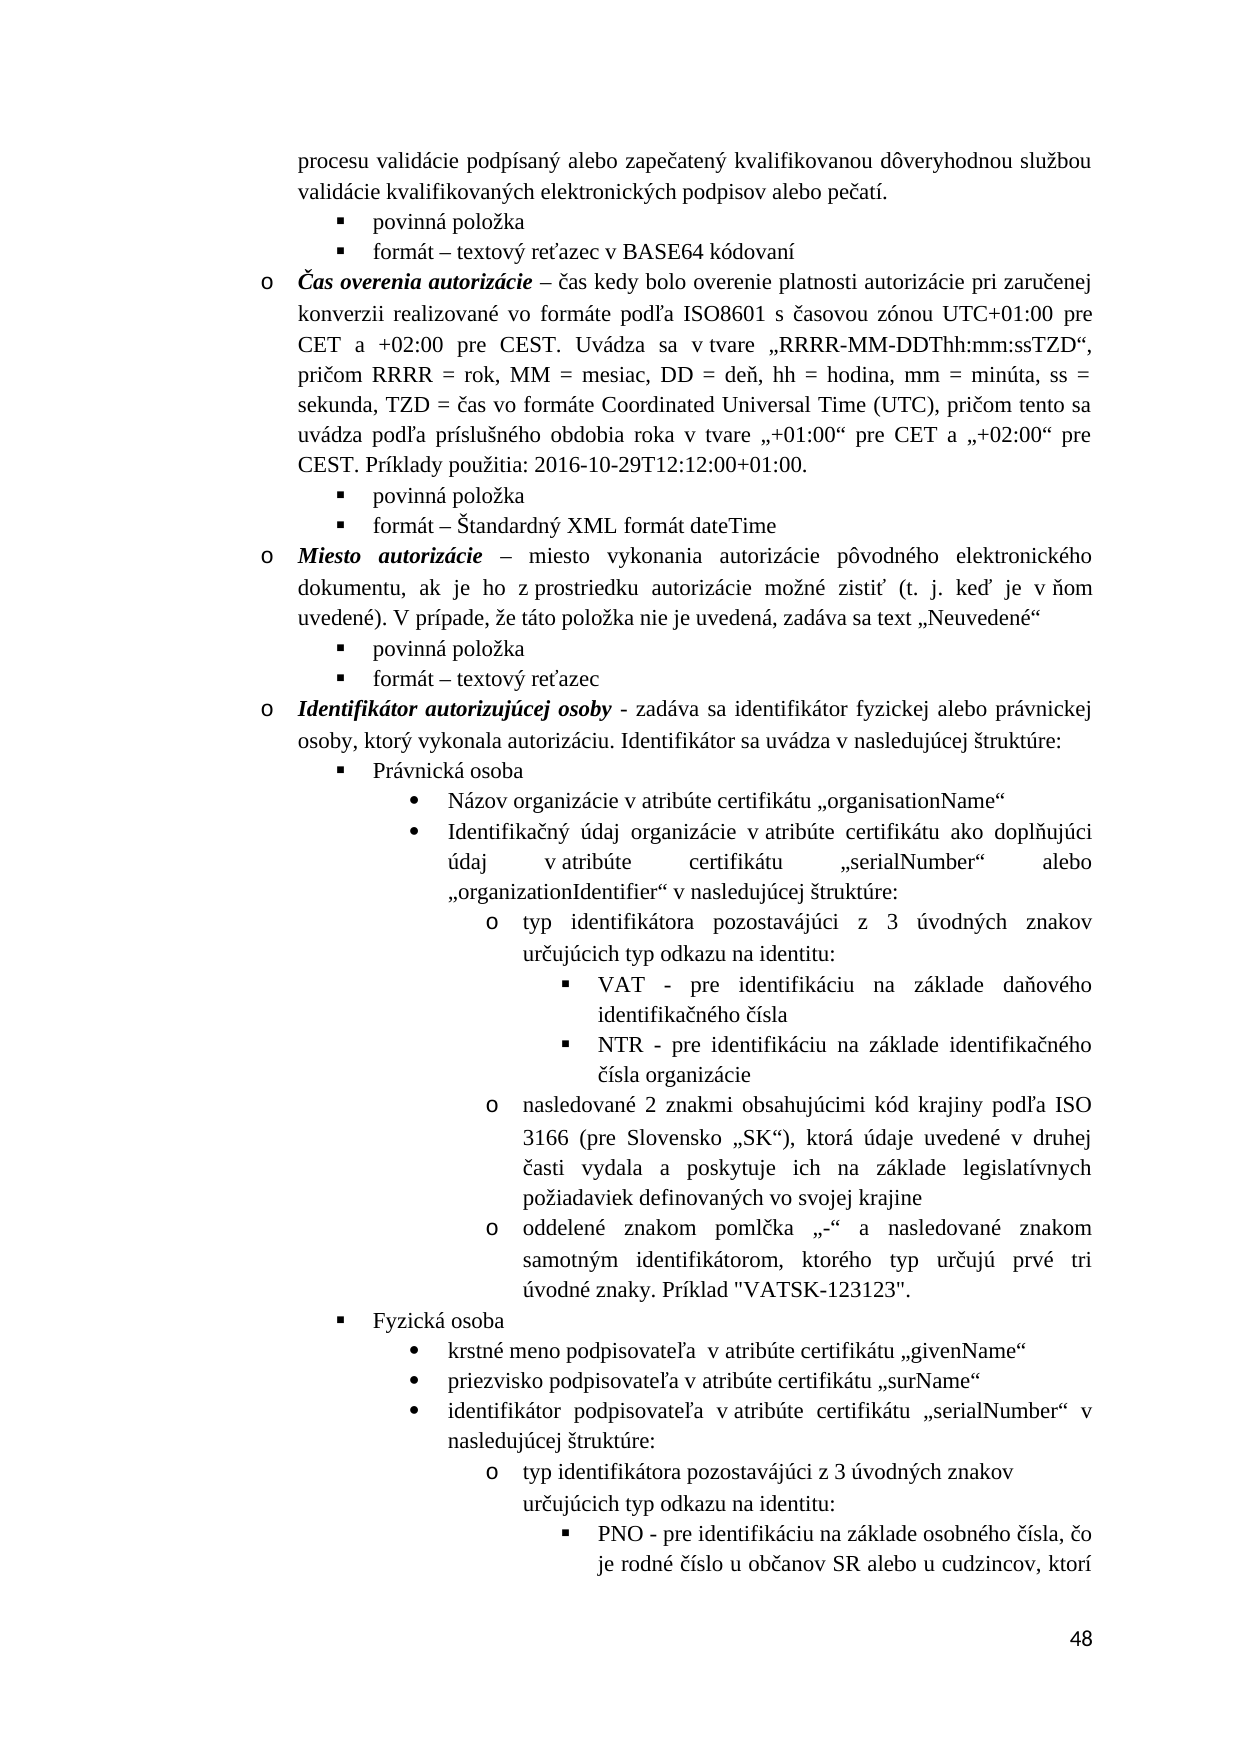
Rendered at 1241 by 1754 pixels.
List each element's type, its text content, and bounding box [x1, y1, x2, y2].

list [260, 148, 1093, 204]
list formát – Štandardný XML formát dateTime [335, 512, 1093, 538]
list formát – textový reťazec [335, 665, 1093, 691]
list Fyzická osoba [335, 1307, 1093, 1333]
list Identifikačný údaj organizácie v atribúte certifikátu ako doplňujúci údaj v atribúte certifikátu „serialNumber“ alebo „organizationIdentifier“ v nasledujúcej štruktúre: [410, 818, 1093, 904]
list typ identifikátora pozostavájúci z 3 úvodných znakov určujúcich typ odkazu na identitu: [485, 1458, 1093, 1516]
list typ identifikátora pozostavájúci z 3 úvodných znakov určujúcich typ odkazu na identitu: [485, 908, 1093, 967]
list Čas overenia autorizácie – čas kedy bolo overenie platnosti autorizácie pri zaručenej konverzii realizované vo formáte podľa ISO8601 s časovou zónou UTC+01:00 pre CET a +02:00 pre CEST. Uvádza sa v tvare „RRRR-MM-DDThh:mm:ssTZD“, pričom RRRR = rok, MM = mesiac, DD = deň, hh = hodina, mm = minúta, ss = sekunda, TZD = čas vo formáte Coordinated Universal Time (UTC), pričom tento sa uvádza podľa príslušného obdobia roka v tvare „+01:00“ pre CET a „+02:00“ pre CEST. Príklady použitia: 2016-10-29T12:12:00+01:00. [260, 268, 1093, 478]
list povinná položka [335, 635, 1093, 661]
list NTR - pre identifikáciu na základe identifikačného čísla organizácie [560, 1031, 1093, 1088]
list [560, 1520, 1093, 1577]
list nasledované 2 znakmi obsahujúcimi kód krajiny podľa ISO 3166 (pre Slovensko „SK“), ktorá údaje uvedené v druhej časti vydala a poskytuje ich na základe legislatívnych požiadaviek definovaných vo svojej krajine [485, 1092, 1093, 1210]
list Identifikátor autorizujúcej osoby - zadáva sa identifikátor fyzickej alebo právnickej osoby, ktorý vykonala autorizáciu. Identifikátor sa uvádza v nasledujúcej štruktúre: [260, 695, 1093, 753]
list Miesto autorizácie – miesto vykonania autorizácie pôvodného elektronického dokumentu, ak je ho z prostriedku autorizácie možné zistiť (t. j. keď je v ňom uvedené). V prípade, že táto položka nie je uvedená, zadáva sa text „Neuvedené“ [260, 542, 1093, 631]
list VAT - pre identifikáciu na základe daňového identifikačného čísla [560, 971, 1093, 1027]
list priezvisko podpisovateľa v atribúte certifikátu „surName“ [410, 1367, 1093, 1393]
list identifikátor podpisovateľa v atribúte certifikátu „serialNumber“ v nasledujúcej štruktúre: [410, 1397, 1093, 1454]
list oddelené znakom pomlčka „-“ a nasledované znakom samotným identifikátorom, ktorého typ určujú prvé tri úvodné znaky. Príklad "VATSK-123123". [485, 1214, 1093, 1303]
list formát – textový reťazec v BASE64 kódovaní [335, 238, 1093, 264]
list povinná položka [335, 208, 1093, 234]
list Názov organizácie v atribúte certifikátu „organisationName“ [410, 788, 1093, 814]
list Právnická osoba [335, 757, 1093, 784]
list povinná položka [335, 482, 1093, 508]
list krstné meno podpisovateľa v atribúte certifikátu „givenName“ [410, 1337, 1093, 1363]
